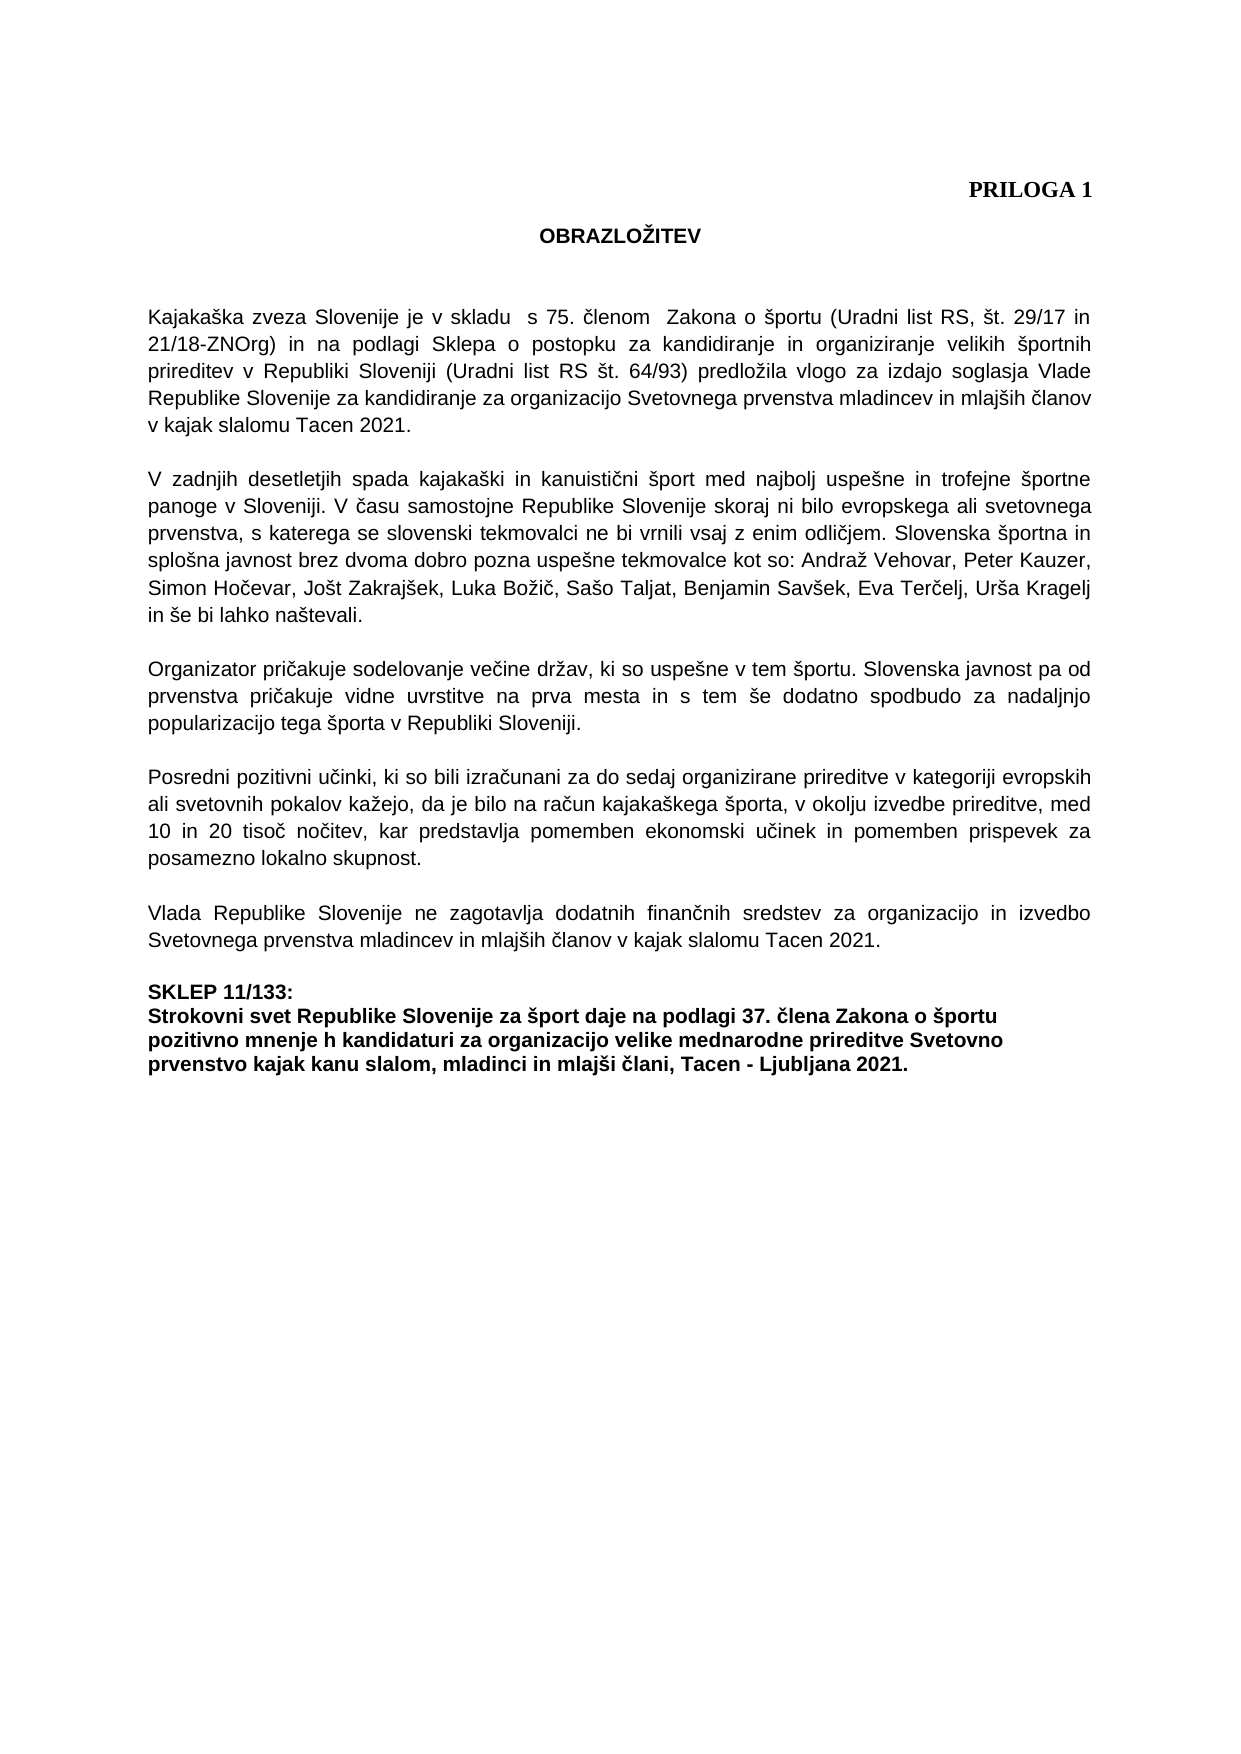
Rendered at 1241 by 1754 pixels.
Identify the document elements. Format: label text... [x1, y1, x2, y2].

text V zadnjih desetletjih spada kajakaški in kanuistični šport med najbolj uspešne in trofejne športne panoge v Sloveniji. V času samostojne Republike Slovenije skoraj ni bilo evropskega ali svetovnega prvenstva, s katerega se slovenski tekmovalci ne bi vrnili vsaj z enim odličjem. Slovenska športna in splošna javnost brez dvoma dobro pozna uspešne tekmovalce kot so: Andraž Vehovar, Peter Kauzer, Simon Hočevar, Jošt Zakrajšek, Luka Božič, Sašo Taljat, Benjamin Savšek, Eva Terčelj, Urša Kragelj in še bi lahko naštevali. [148, 465, 1093, 627]
text OBRAZLOŽITEV [148, 221, 1093, 248]
text Strokovni svet Republike Slovenije za šport daje na podlagi 37. člena Zakona o športu pozitivno mnenje h kandidaturi za organizacijo velike mednarodne prireditve Svetovno prvenstvo kajak kanu slalom, mladinci in mlajši člani, Tacen - Ljubljana 2021. [148, 1003, 1093, 1075]
text PRILOGA 1 [148, 148, 1093, 202]
text Organizator pričakuje sodelovanje večine držav, ki so uspešne v tem športu. Slovenska javnost pa od prvenstva pričakuje vidne uvrstitve na prva mesta in s tem še dodatno spodbudo za nadaljnjo popularizacijo tega športa v Republiki Sloveniji. [148, 654, 1093, 736]
text Vlada Republike Slovenije ne zagotavlja dodatnih finančnih sredstev za organizacijo in izvedbo Svetovnega prvenstva mladincev in mlajših članov v kajak slalomu Tacen 2021. [148, 898, 1093, 952]
text SKLEP 11/133: [148, 979, 1093, 1003]
text Kajakaška zveza Slovenije je v skladu s 75. členom Zakona o športu (Uradni list RS, št. 29/17 in 21/18-ZNOrg) in na podlagi Sklepa o postopku za kandidiranje in organiziranje velikih športnih prireditev v Republiki Sloveniji (Uradni list RS št. 64/93) predložila vlogo za izdajo soglasja Vlade Republike Slovenije za kandidiranje za organizacijo Svetovnega prvenstva mladincev in mlajših članov v kajak slalomu Tacen 2021. [148, 302, 1093, 438]
text Posredni pozitivni učinki, ki so bili izračunani za do sedaj organizirane prireditve v kategoriji evropskih ali svetovnih pokalov kažejo, da je bilo na račun kajakaškega športa, v okolju izvedbe prireditve, med 10 in 20 tisoč nočitev, kar predstavlja pomemben ekonomski učinek in pomemben prispevek za posamezno lokalno skupnost. [148, 763, 1093, 871]
